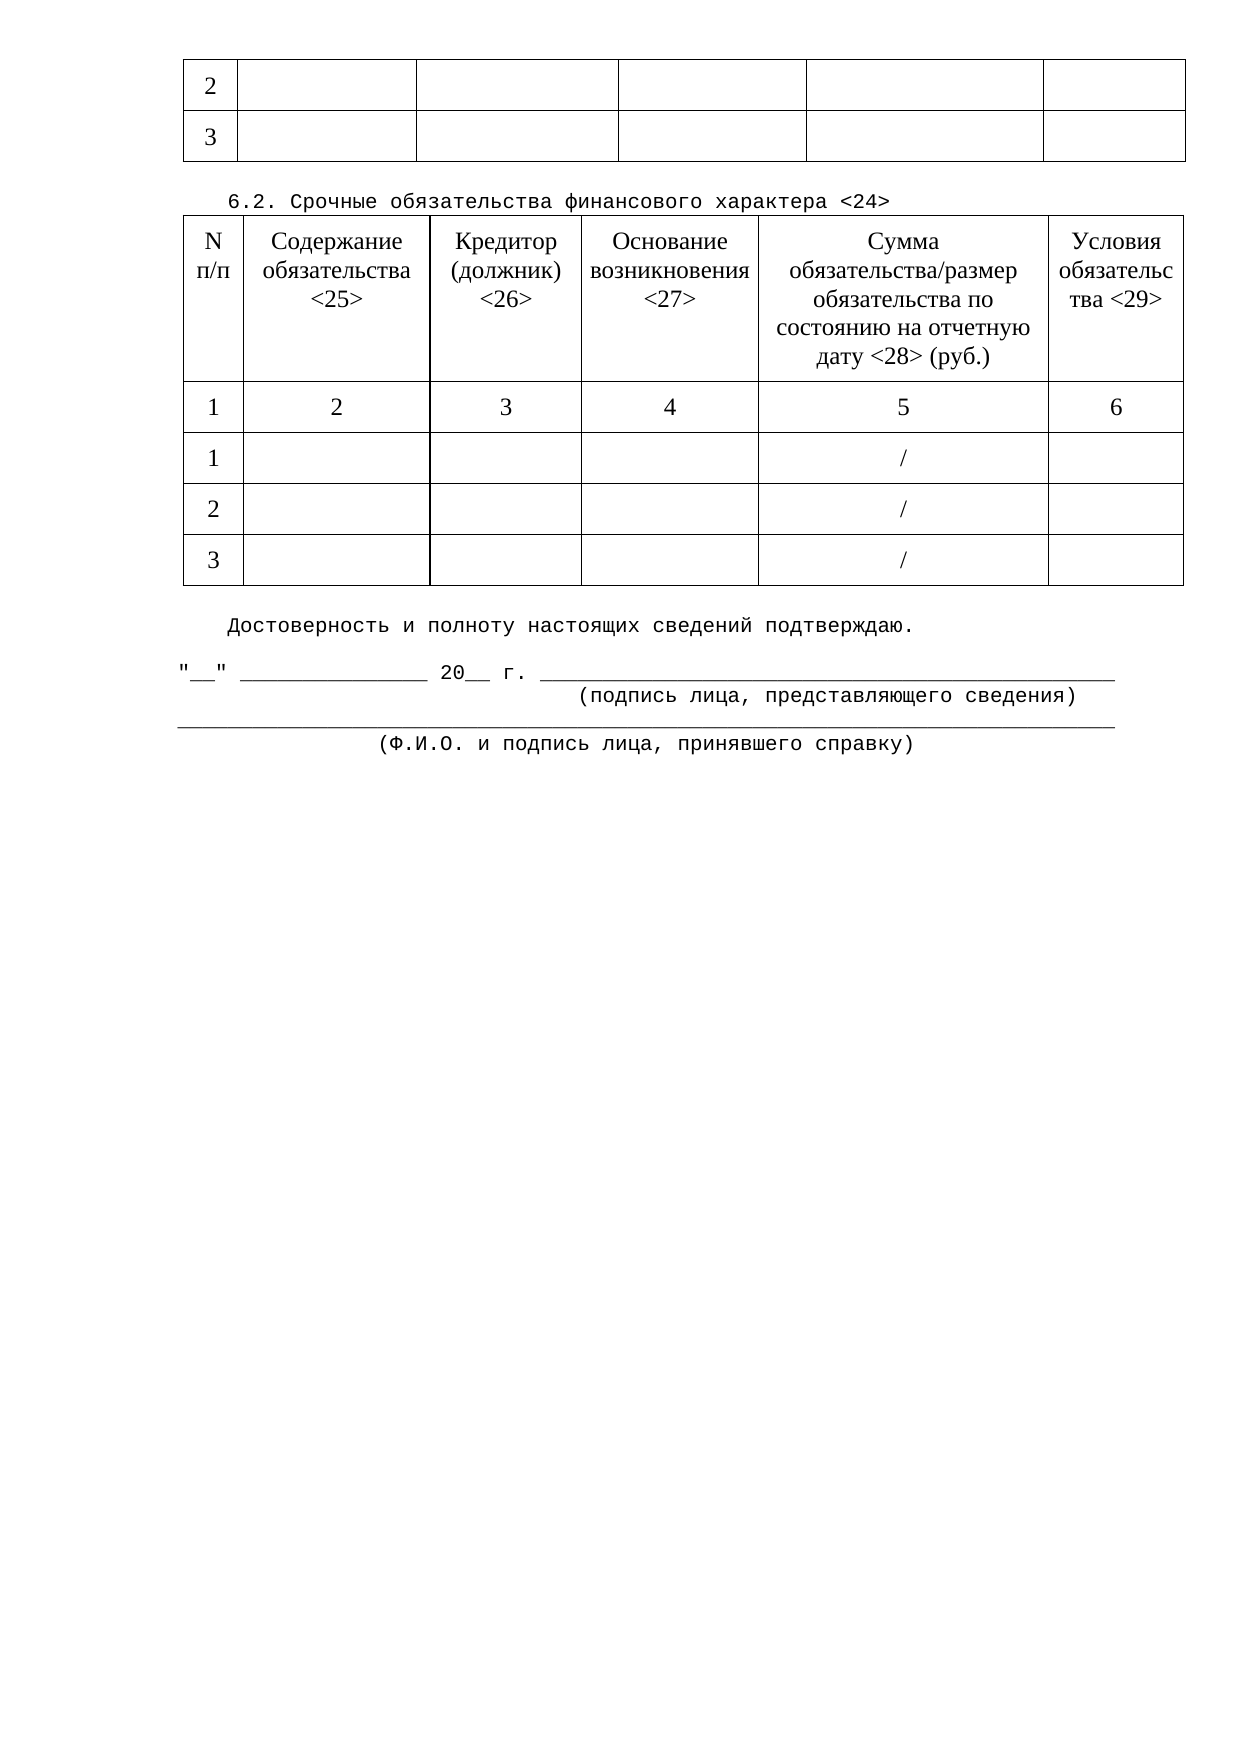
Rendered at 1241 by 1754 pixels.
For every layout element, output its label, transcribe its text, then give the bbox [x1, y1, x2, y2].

table_cell [619, 60, 806, 110]
table_cell 6 [1049, 382, 1183, 432]
table_header Содержание обязательства <25> [244, 216, 429, 381]
table_cell [244, 484, 429, 534]
table_cell [431, 535, 581, 585]
table_cell [1044, 60, 1185, 110]
table_cell 2 [184, 60, 237, 110]
table_cell 5 [759, 382, 1048, 432]
table_cell / [759, 535, 1048, 585]
table_cell 2 [244, 382, 429, 432]
table_cell [1049, 484, 1183, 534]
table_cell [619, 111, 806, 161]
text ___________________________________________________________________________ [177, 709, 1152, 733]
table_cell 3 [184, 111, 237, 161]
table_cell [431, 433, 581, 483]
table_cell [582, 484, 758, 534]
table_cell [1044, 111, 1185, 161]
table_cell [417, 111, 618, 161]
text Достоверность и полноту настоящих сведений подтверждаю. [177, 614, 1152, 638]
table_cell [431, 484, 581, 534]
table_cell [582, 535, 758, 585]
table_cell [1049, 433, 1183, 483]
text 6.2. Срочные обязательства финансового характера <24> [177, 191, 1152, 214]
table_cell 3 [431, 382, 581, 432]
table_cell [807, 111, 1043, 161]
table_cell / [759, 484, 1048, 534]
table_cell [238, 111, 416, 161]
table_cell 1 [184, 433, 243, 483]
table_cell 1 [184, 382, 243, 432]
text (подпись лица, представляющего сведения) [177, 686, 1152, 709]
table_header Основание возникновения <27> [582, 216, 758, 381]
table_cell [582, 433, 758, 483]
table_cell [417, 60, 618, 110]
table_cell [244, 433, 429, 483]
table_cell [1049, 535, 1183, 585]
table_cell 2 [184, 484, 243, 534]
table_cell / [759, 433, 1048, 483]
table_cell [244, 535, 429, 585]
text (Ф.И.О. и подпись лица, принявшего справку) [177, 733, 1152, 756]
table_header Условия обязательства <29> [1049, 216, 1183, 381]
text "__" _______________ 20__ г. ______________________________________________ [177, 662, 1152, 686]
table_cell [238, 60, 416, 110]
table_header Сумма обязательства/размер обязательства по состоянию на отчетную дату <28> (руб.) [759, 216, 1048, 381]
table_header N п/п [184, 216, 243, 381]
table_cell [807, 60, 1043, 110]
table_header Кредитор (должник) <26> [431, 216, 581, 381]
table_cell 3 [184, 535, 243, 585]
table_cell 4 [582, 382, 758, 432]
